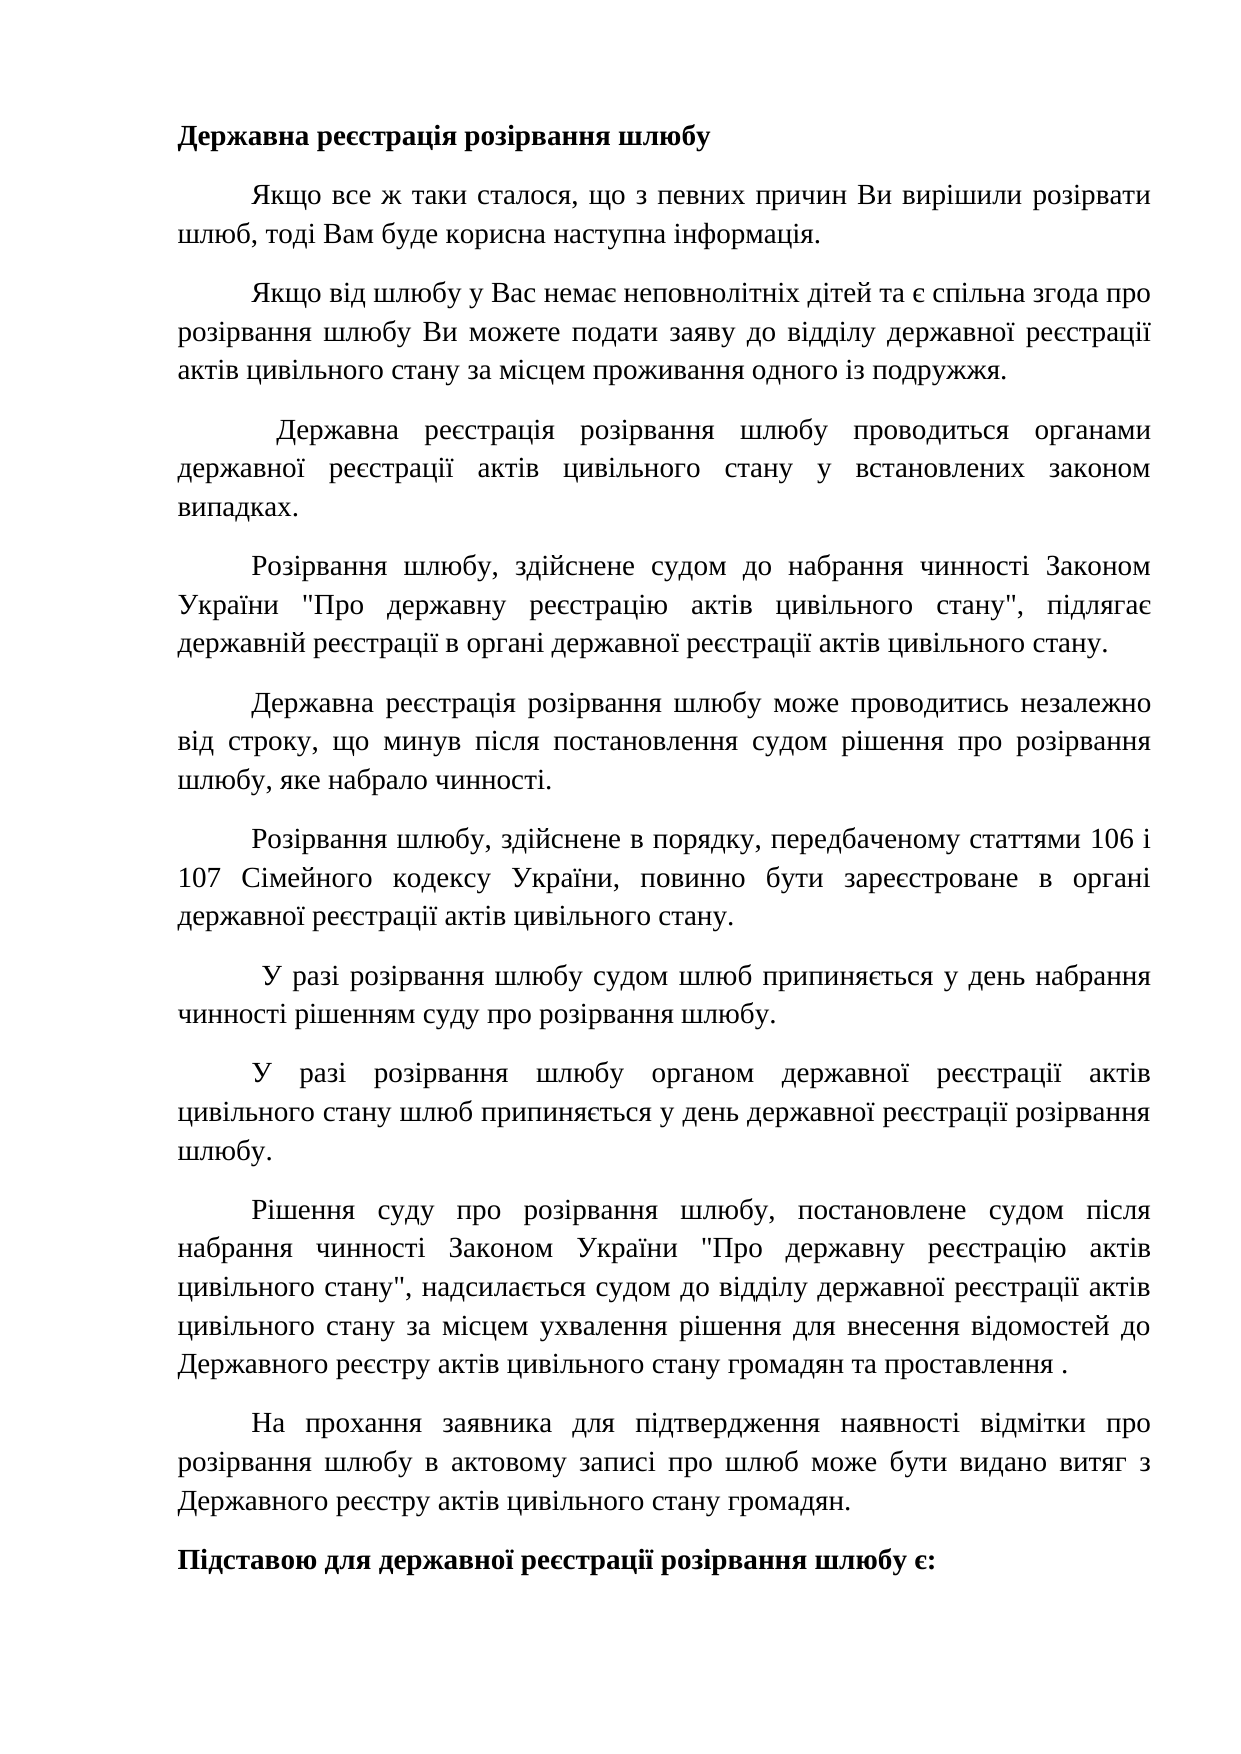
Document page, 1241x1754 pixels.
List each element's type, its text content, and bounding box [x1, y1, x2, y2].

text Рішення суду про розірвання шлюбу, постановлене судом після набрання чинності Законом України "Про державну реєстрацію актів цивільного стану", надсилається судом до відділу державної реєстрації актів цивільного стану за місцем ухвалення рішення для внесення відомостей до Державного реєстру актів цивільного стану громадян та проставлення . [177, 1192, 1152, 1380]
text Якщо від шлюбу у Вас немає неповнолітніх дітей та є спільна згода про розірвання шлюбу Ви можете подати заяву до відділу державної реєстрації актів цивільного стану за місцем проживання одного із подружжя. [177, 275, 1152, 386]
text Розірвання шлюбу, здійснене в порядку, передбаченому статтями 106 і 107 Сімейного кодексу України, повинно бути зареєстроване в органі державної реєстрації актів цивільного стану. [177, 821, 1152, 932]
text На прохання заявника для підтвердження наявності відмітки про розірвання шлюбу в актовому записі про шлюб може бути видано витяг з Державного реєстру актів цивільного стану громадян. [177, 1406, 1152, 1516]
text Якщо все ж таки сталося, що з певних причин Ви вирішили розірвати шлюб, тоді Вам буде корисна наступна інформація. [177, 177, 1152, 249]
text У разі розірвання шлюбу органом державної реєстрації актів цивільного стану шлюб припиняється у день державної реєстрації розірвання шлюбу. [177, 1056, 1152, 1166]
text Державна реєстрація розірвання шлюбу проводиться органами державної реєстрації актів цивільного стану у встановлених законом випадках. [177, 412, 1152, 522]
text Державна реєстрація розірвання шлюбу [177, 118, 1152, 152]
text У разі розірвання шлюбу судом шлюб припиняється у день набрання чинності рішенням суду про розірвання шлюбу. [177, 958, 1152, 1030]
text Підставою для державної реєстрації розірвання шлюбу є: [177, 1542, 1152, 1576]
text Державна реєстрація розірвання шлюбу може проводитись незалежно від строку, що минув після постановлення судом рішення про розірвання шлюбу, яке набрало чинності. [177, 685, 1152, 795]
text Розірвання шлюбу, здійснене судом до набрання чинності Законом України "Про державну реєстрацію актів цивільного стану", підлягає державній реєстрації в органі державної реєстрації актів цивільного стану. [177, 548, 1152, 659]
